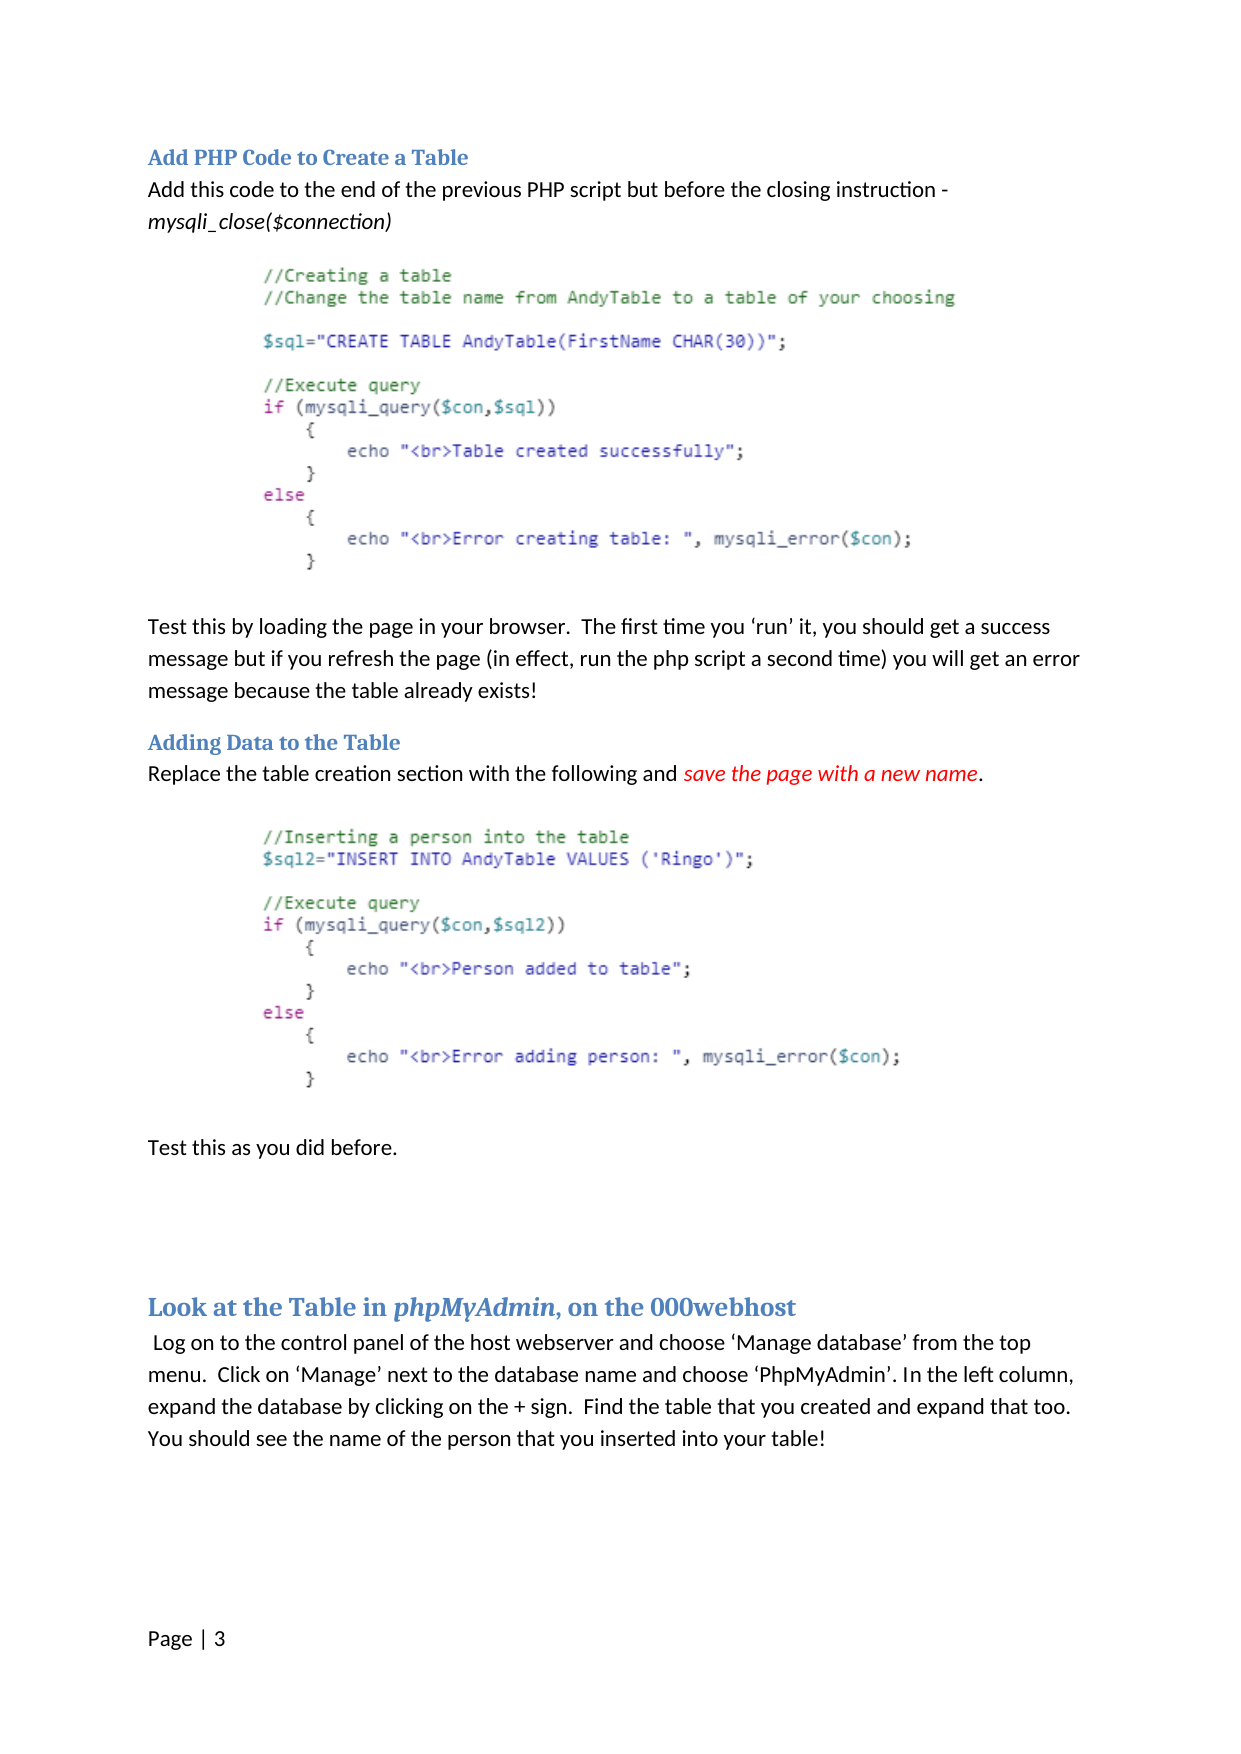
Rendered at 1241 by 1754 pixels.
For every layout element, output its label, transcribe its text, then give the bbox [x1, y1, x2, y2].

subtitle Look at the Table in phpMyAdmin, on the 000webhost [148, 1292, 1092, 1323]
text Test this as you did before. [148, 1133, 1092, 1161]
subtitle Add PHP Code to Create a Table [148, 145, 1092, 171]
text Log on to the control panel of the host webserver and choose ‘Manage database’ from the top menu. Click on ‘Manage’ next to the database name and choose ‘PhpMyAdmin’. In the left column, expand the database by clicking on the + sign. Find the table that you created and expand that too. You should see the name of the person that you inserted into your table! [148, 1328, 1092, 1452]
subtitle Adding Data to the Table [148, 729, 1092, 756]
picture [260, 812, 981, 1108]
text Test this by loading the page in your browser. The first time you ‘run’ it, you should get a success message but if you refresh the page (in effect, run the php script a second time) you will get an error message because the table already exists! [148, 612, 1092, 704]
text Add this code to the end of the previous PHP script but before the closing instruction -mysqli_close($connection) [148, 175, 1092, 235]
picture [259, 260, 982, 587]
text Replace the table creation section with the following and save the page with a new name. [148, 759, 1092, 787]
